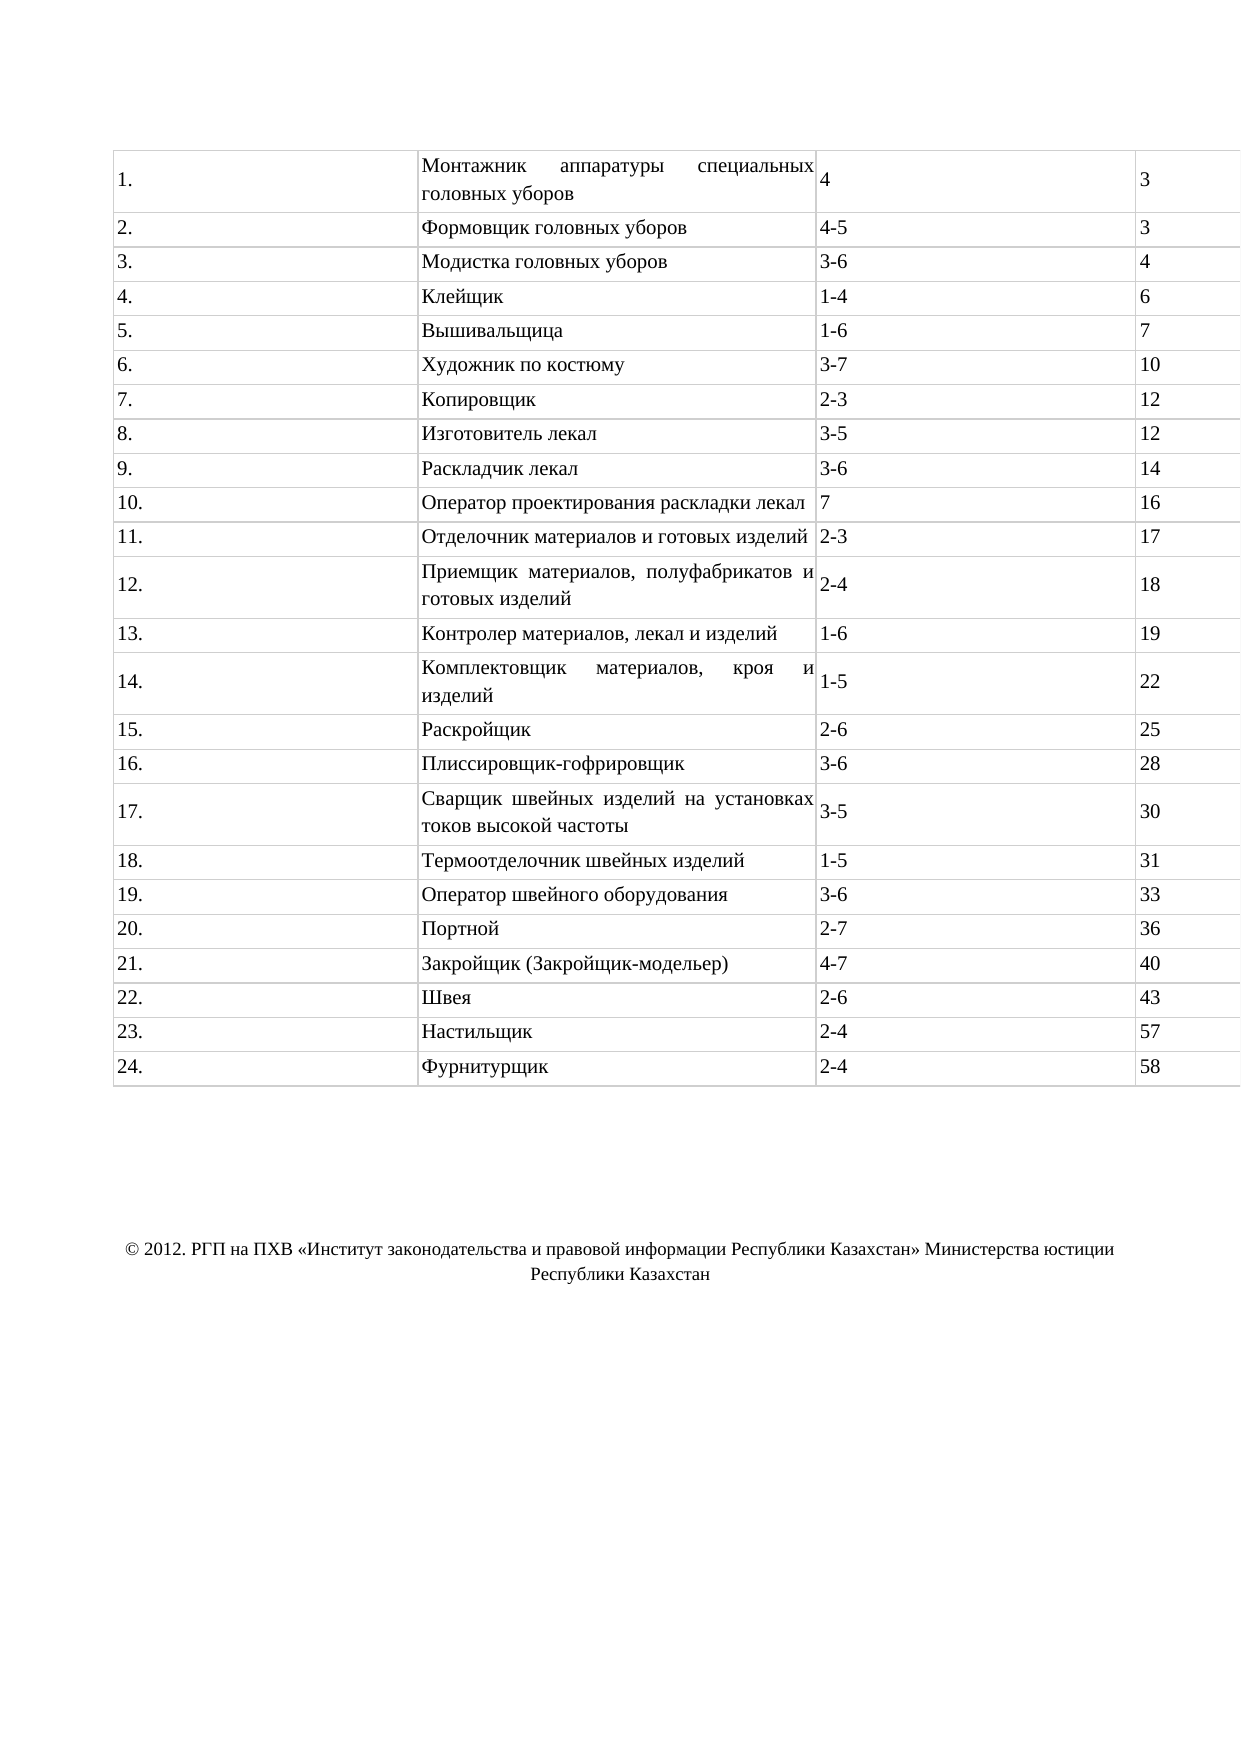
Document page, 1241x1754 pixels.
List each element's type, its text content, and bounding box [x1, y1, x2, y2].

table_cell 16 [1136, 488, 1240, 521]
table_cell Вышивальщица [419, 316, 815, 349]
table_cell 2-4 [817, 1018, 1135, 1051]
table_cell 17. [114, 784, 417, 845]
table_cell 16. [114, 750, 417, 783]
table_cell Настильщик [419, 1018, 815, 1051]
table_cell 10. [114, 488, 417, 521]
table_cell 3-6 [817, 454, 1135, 487]
table_cell 19. [114, 880, 417, 913]
table_cell 22. [114, 984, 417, 1017]
table_cell 9. [114, 454, 417, 487]
table_cell 18 [1136, 557, 1240, 618]
table_cell 11. [114, 523, 417, 556]
table_cell Сварщик швейных изделий на установках токов высокой частоты [419, 784, 815, 845]
table_cell 58 [1136, 1052, 1240, 1085]
table_cell Термоотделочник швейных изделий [419, 846, 815, 879]
table_cell 3-5 [817, 784, 1135, 845]
table_cell Монтажник аппаратуры специальных головных уборов [419, 151, 815, 212]
table_cell Раскройщик [419, 715, 815, 748]
table_cell 4 [1136, 248, 1240, 281]
table_cell 18. [114, 846, 417, 879]
table_cell Оператор проектирования раскладки лекал [419, 488, 815, 521]
table_cell Закройщик (Закройщик-модельер) [419, 949, 815, 982]
table_cell 4-5 [817, 213, 1135, 246]
table_cell 10 [1136, 351, 1240, 384]
table_cell 12 [1136, 385, 1240, 418]
table_cell 2-6 [817, 984, 1135, 1017]
table_cell Изготовитель лекал [419, 420, 815, 453]
table_cell Оператор швейного оборудования [419, 880, 815, 913]
table_cell 1-6 [817, 316, 1135, 349]
table_cell 1-4 [817, 282, 1135, 315]
table_cell 2-7 [817, 915, 1135, 948]
table_cell 3-7 [817, 351, 1135, 384]
table_cell 3-6 [817, 248, 1135, 281]
table_cell 5. [114, 316, 417, 349]
table_cell 6. [114, 351, 417, 384]
table_cell 15. [114, 715, 417, 748]
table_cell 2-4 [817, 1052, 1135, 1085]
table_cell 13. [114, 619, 417, 652]
table_cell 3-6 [817, 880, 1135, 913]
table_cell 1-6 [817, 619, 1135, 652]
table_cell 23. [114, 1018, 417, 1051]
table_cell 31 [1136, 846, 1240, 879]
table_cell Раскладчик лекал [419, 454, 815, 487]
table_cell 3-5 [817, 420, 1135, 453]
table_cell 7. [114, 385, 417, 418]
table_cell 2-3 [817, 523, 1135, 556]
table_cell 20. [114, 915, 417, 948]
table_cell 57 [1136, 1018, 1240, 1051]
table_cell 17 [1136, 523, 1240, 556]
table_cell 3 [1136, 151, 1240, 212]
table_cell Приемщик материалов, полуфабрикатов и готовых изделий [419, 557, 815, 618]
table_cell 43 [1136, 984, 1240, 1017]
table_cell 3-6 [817, 750, 1135, 783]
table_cell Швея [419, 984, 815, 1017]
table_cell Контролер материалов, лекал и изделий [419, 619, 815, 652]
table_cell 21. [114, 949, 417, 982]
table_cell 12 [1136, 420, 1240, 453]
table_cell Плиссировщик-гофрировщик [419, 750, 815, 783]
table_cell 1-5 [817, 846, 1135, 879]
table_cell 30 [1136, 784, 1240, 845]
table_cell 7 [817, 488, 1135, 521]
table_cell 22 [1136, 653, 1240, 714]
table_cell Фурнитурщик [419, 1052, 815, 1085]
table_cell 14 [1136, 454, 1240, 487]
table_cell 12. [114, 557, 417, 618]
table_cell 4 [817, 151, 1135, 212]
table_cell 28 [1136, 750, 1240, 783]
table_cell 4. [114, 282, 417, 315]
text © 2012. РГП на ПХВ «Институт законодательства и правовой информации Республики Казахстан» Министерства юстиции Республики Казахстан [112, 1238, 1128, 1284]
table_cell Формовщик головных уборов [419, 213, 815, 246]
table_cell Комплектовщик материалов, кроя и изделий [419, 653, 815, 714]
table_cell 2-3 [817, 385, 1135, 418]
table_cell 2-6 [817, 715, 1135, 748]
table_cell Копировщик [419, 385, 815, 418]
table_cell 7 [1136, 316, 1240, 349]
table_cell 3. [114, 248, 417, 281]
table_cell 14. [114, 653, 417, 714]
table_cell 40 [1136, 949, 1240, 982]
table_cell 33 [1136, 880, 1240, 913]
table_cell Отделочник материалов и готовых изделий [419, 523, 815, 556]
table_cell 24. [114, 1052, 417, 1085]
table_cell 1-5 [817, 653, 1135, 714]
table_cell Клейщик [419, 282, 815, 315]
table_cell 8. [114, 420, 417, 453]
table_cell 6 [1136, 282, 1240, 315]
table_cell 36 [1136, 915, 1240, 948]
table_cell Модистка головных уборов [419, 248, 815, 281]
table_cell 3 [1136, 213, 1240, 246]
table_cell 25 [1136, 715, 1240, 748]
table_cell Художник по костюму [419, 351, 815, 384]
table_cell 19 [1136, 619, 1240, 652]
table_cell 1. [114, 151, 417, 212]
table_cell 2. [114, 213, 417, 246]
table_cell 4-7 [817, 949, 1135, 982]
table_cell 2-4 [817, 557, 1135, 618]
table_cell Портной [419, 915, 815, 948]
